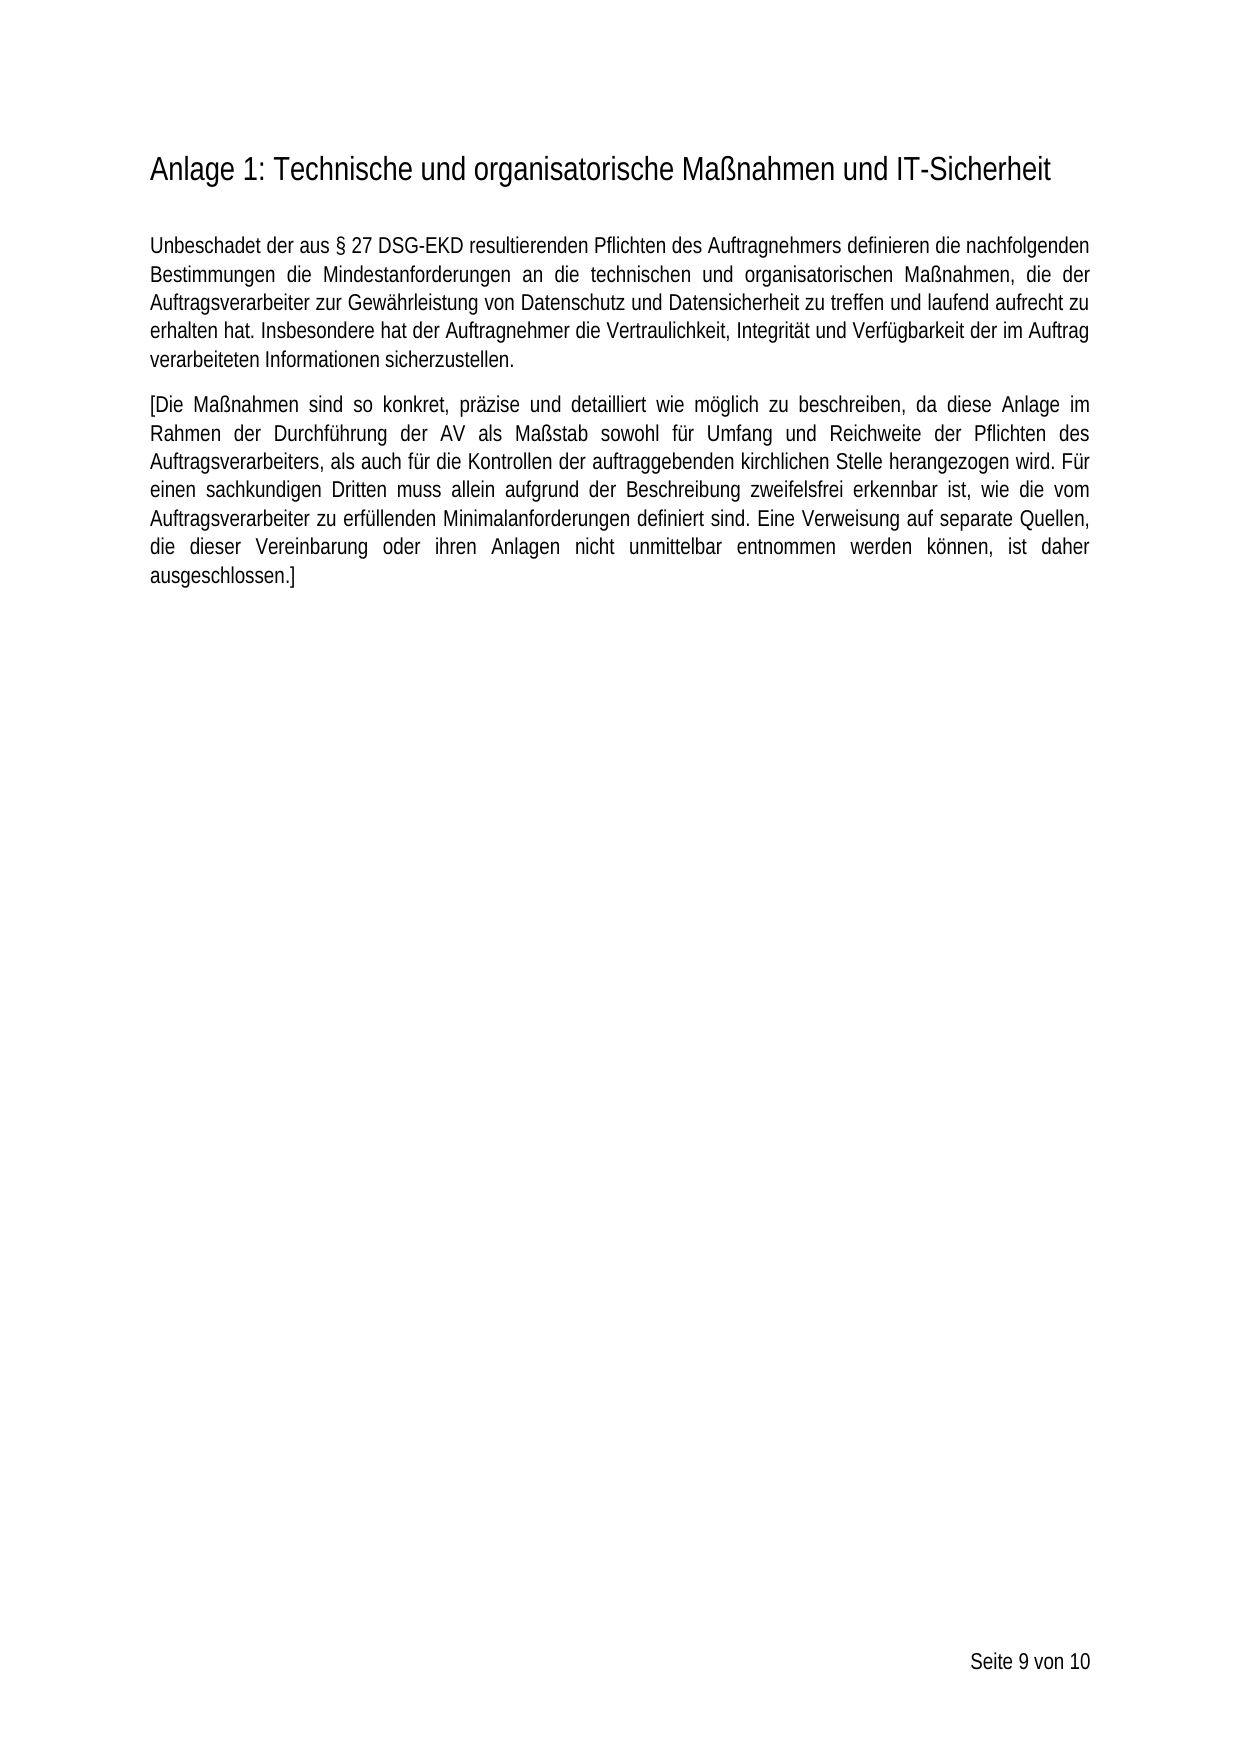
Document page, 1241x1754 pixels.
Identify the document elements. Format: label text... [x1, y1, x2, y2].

text Unbeschadet der aus § 27 DSG-EKD resultierenden Pflichten des Auftragnehmers definieren die nachfolgenden Bestimmungen die Mindestanforderungen an die technischen und organisatorischen Maßnahmen, die der Auftragsverarbeiter zur Gewährleistung von Datenschutz und Datensicherheit zu treffen und laufend aufrecht zu erhalten hat. Insbesondere hat der Auftragnehmer die Vertraulichkeit, Integrität und Verfügbarkeit der im Auftrag verarbeiteten Informationen sicherzustellen. [150, 232, 1090, 372]
subtitle Anlage 1: Technische und organisatorische Maßnahmen und IT-Sicherheit [150, 149, 1090, 187]
text [Die Maßnahmen sind so konkret, präzise und detailliert wie möglich zu beschreiben, da diese Anlage im Rahmen der Durchführung der AV als Maßstab sowohl für Umfang und Reichweite der Pflichten des Auftragsverarbeiters, als auch für die Kontrollen der auftraggebenden kirchlichen Stelle herangezogen wird. Für einen sachkundigen Dritten muss allein aufgrund der Beschreibung zweifelsfrei erkennbar ist, wie die vom Auftragsverarbeiter zu erfüllenden Minimalanforderungen definiert sind. Eine Verweisung auf separate Quellen, die dieser Vereinbarung oder ihren Anlagen nicht unmittelbar entnommen werden können, ist daher ausgeschlossen.] [150, 391, 1090, 588]
